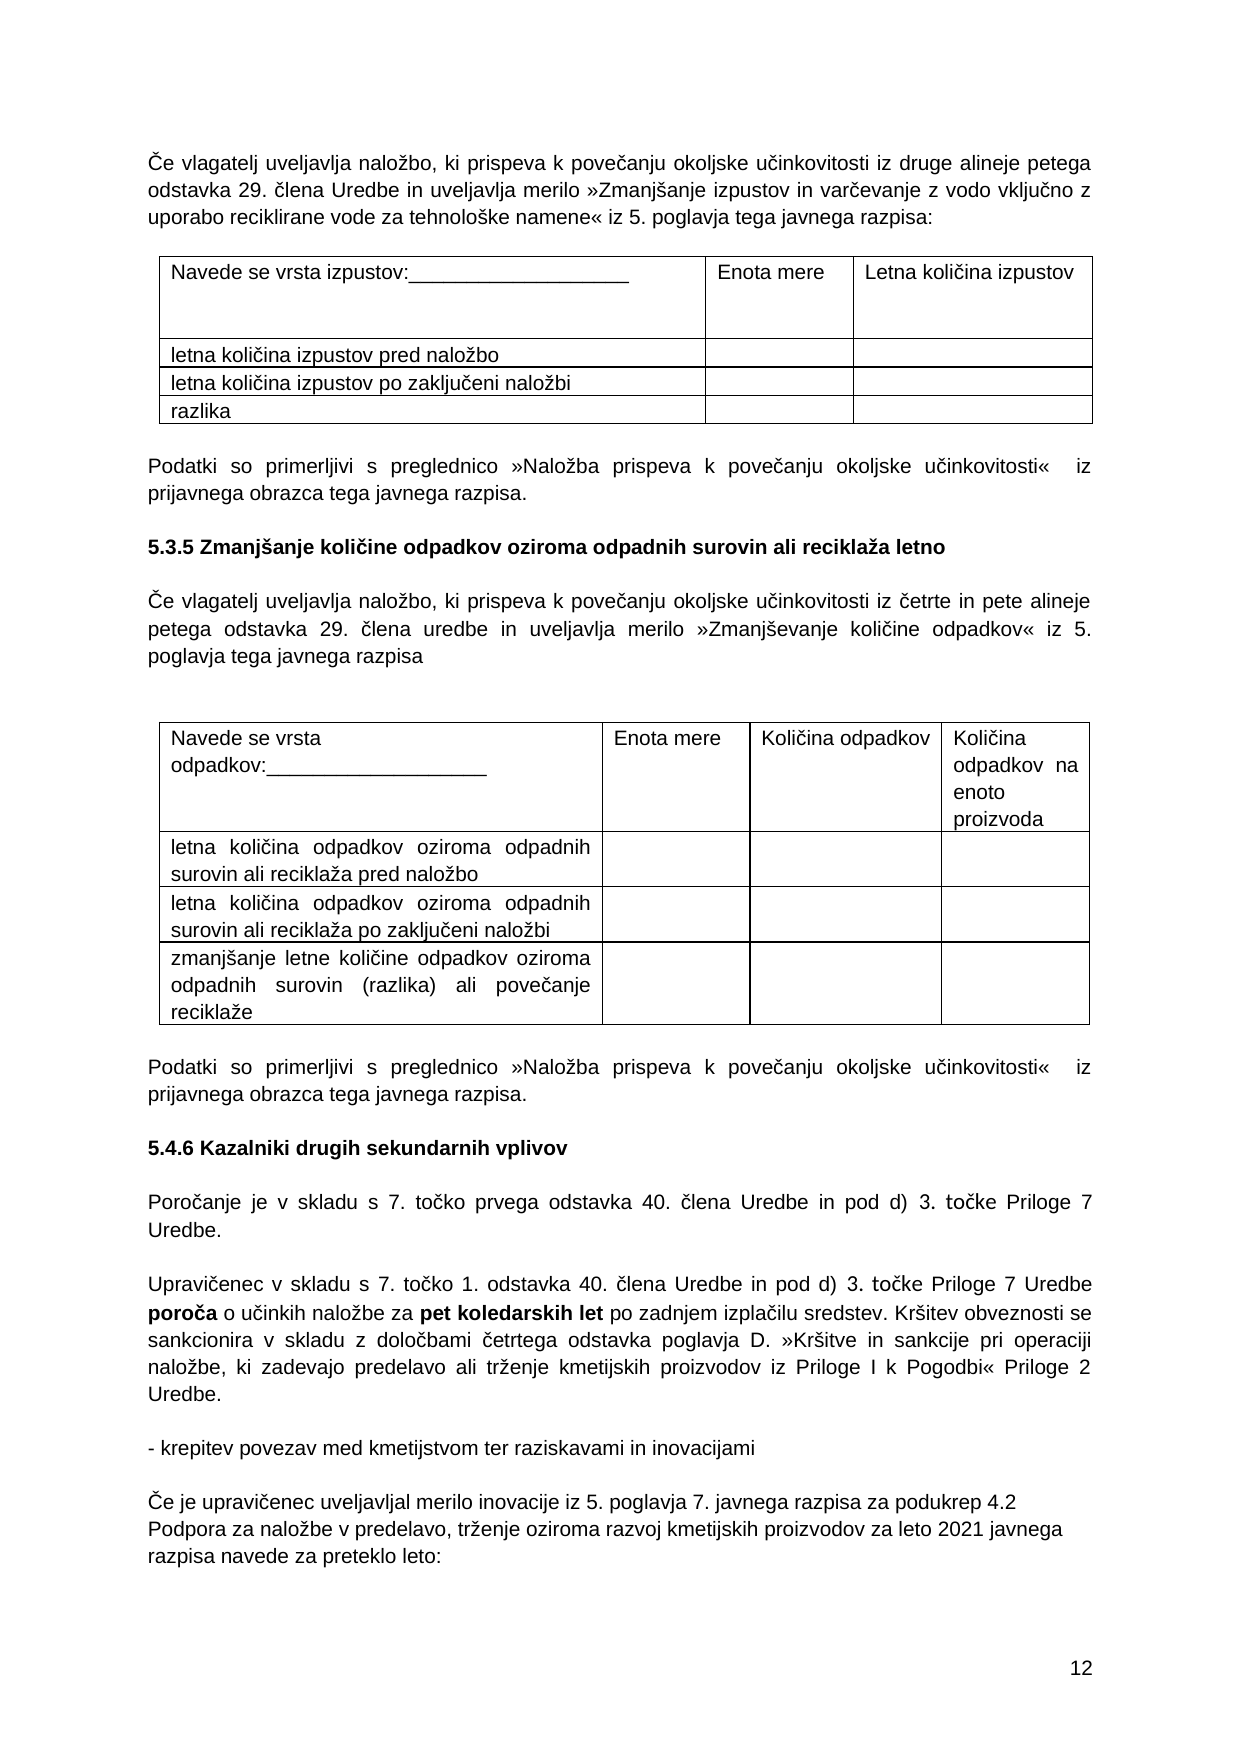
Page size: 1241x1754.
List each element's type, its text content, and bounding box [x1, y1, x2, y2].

table_cell [854, 339, 1092, 366]
table_cell [706, 396, 853, 423]
text 5.3.5 Zmanjšanje količine odpadkov oziroma odpadnih surovin ali reciklaža letno [148, 532, 1093, 559]
table_cell letna količina odpadkov oziroma odpadnih surovin ali reciklaža po zaključeni naložbi [160, 887, 602, 941]
table_cell zmanjšanje letne količine odpadkov oziroma odpadnih surovin (razlika) ali povečanje reciklaže [160, 943, 602, 1024]
table_cell [706, 368, 853, 394]
text Če vlagatelj uveljavlja naložbo, ki prispeva k povečanju okoljske učinkovitosti iz druge alineje petega odstavka 29. člena Uredbe in uveljavlja merilo »Zmanjšanje izpustov in varčevanje z vodo vključno z uporabo reciklirane vode za tehnološke namene« iz 5. poglavja tega javnega razpisa: [148, 148, 1093, 229]
table_cell [751, 832, 941, 886]
table_cell [706, 339, 853, 366]
table_cell letna količina izpustov pred naložbo [160, 339, 705, 366]
table_cell [603, 887, 749, 941]
text Podatki so primerljivi s preglednico »Naložba prispeva k povečanju okoljske učinkovitosti« iz prijavnega obrazca tega javnega razpisa. [148, 451, 1093, 505]
table_cell [854, 368, 1092, 394]
table_cell [942, 887, 1089, 941]
table_header Enota mere [706, 257, 853, 338]
table_cell [854, 396, 1092, 423]
table_cell [603, 943, 749, 1024]
text Poročanje je v skladu s 7. točko prvega odstavka 40. člena Uredbe in pod d) 3. točke Priloge 7 Uredbe. [148, 1187, 1093, 1242]
text Podatki so primerljivi s preglednico »Naložba prispeva k povečanju okoljske učinkovitosti« iz prijavnega obrazca tega javnega razpisa. [148, 1052, 1093, 1106]
text Če je upravičenec uveljavljal merilo inovacije iz 5. poglavja 7. javnega razpisa za podukrep 4.2 Podpora za naložbe v predelavo, trženje oziroma razvoj kmetijskih proizvodov za leto 2021 javnega razpisa navede za preteklo leto: [148, 1487, 1093, 1568]
table_cell [603, 832, 749, 886]
table_header Količina odpadkov na enoto proizvoda [942, 723, 1089, 831]
table_cell [751, 887, 941, 941]
table_cell [942, 943, 1089, 1024]
text - krepitev povezav med kmetijstvom ter raziskavami in inovacijami [148, 1433, 1093, 1460]
table_cell letna količina izpustov po zaključeni naložbi [160, 368, 705, 394]
table_header Navede se vrsta odpadkov:___________________ [160, 723, 602, 831]
table_header Navede se vrsta izpustov:___________________ [160, 257, 705, 338]
text Če vlagatelj uveljavlja naložbo, ki prispeva k povečanju okoljske učinkovitosti iz četrte in pete alineje petega odstavka 29. člena uredbe in uveljavlja merilo »Zmanjševanje količine odpadkov« iz 5. poglavja tega javnega razpisa [148, 586, 1093, 667]
table_header Letna količina izpustov [854, 257, 1092, 338]
table_cell [751, 943, 941, 1024]
table_cell razlika [160, 396, 705, 423]
table_header Količina odpadkov [751, 723, 941, 831]
table_header Enota mere [603, 723, 749, 831]
table_cell letna količina odpadkov oziroma odpadnih surovin ali reciklaža pred naložbo [160, 832, 602, 886]
text Upravičenec v skladu s 7. točko 1. odstavka 40. člena Uredbe in pod d) 3. točke Priloge 7 Uredbe poroča o učinkih naložbe za pet koledarskih let po zadnjem izplačilu sredstev. Kršitev obveznosti se sankcionira v skladu z določbami četrtega odstavka poglavja D. »Kršitve in sankcije pri operaciji naložbe, ki zadevajo predelavo ali trženje kmetijskih proizvodov iz Priloge I k Pogodbi« Priloge 2 Uredbe. [148, 1269, 1093, 1406]
table_cell [942, 832, 1089, 886]
text 5.4.6 Kazalniki drugih sekundarnih vplivov [148, 1133, 1093, 1160]
